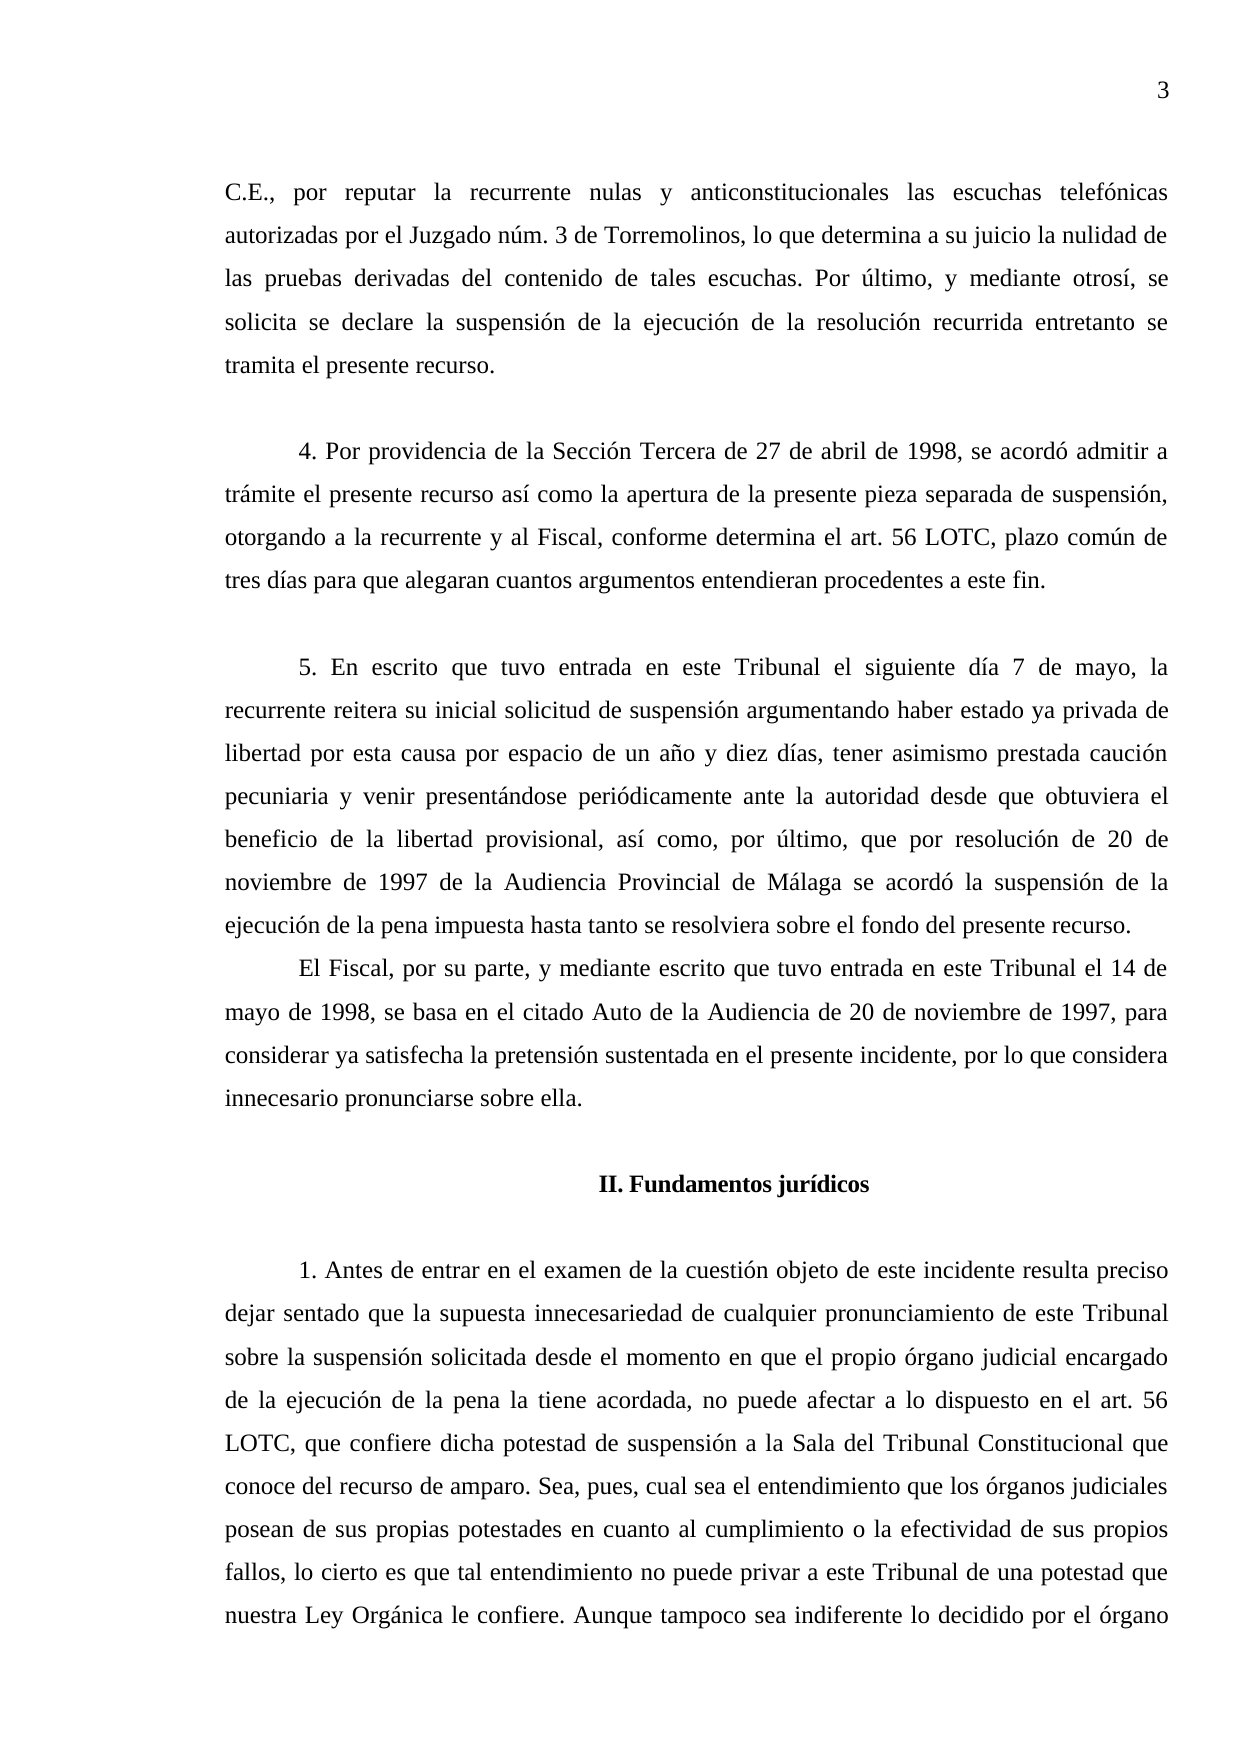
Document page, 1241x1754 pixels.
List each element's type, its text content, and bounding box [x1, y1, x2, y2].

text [224, 177, 1169, 378]
subtitle II. Fundamentos jurídicos [224, 1169, 1169, 1198]
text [224, 1255, 1169, 1629]
text El Fiscal, por su parte, y mediante escrito que tuvo entrada en este Tribunal el 14 de mayo de 1998, se basa en el citado Auto de la Audiencia de 20 de noviembre de 1997, para considerar ya satisfecha la pretensión sustentada en el presente incidente, por lo que considera innecesario pronunciarse sobre ella. [224, 953, 1169, 1112]
text 4. Por providencia de la Sección Tercera de 27 de abril de 1998, se acordó admitir a trámite el presente recurso así como la apertura de la presente pieza separada de suspensión, otorgando a la recurrente y al Fiscal, conforme determina el art. 56 LOTC, plazo común de tres días para que alegaran cuantos argumentos entendieran procedentes a este fin. [224, 436, 1169, 594]
text 5. En escrito que tuvo entrada en este Tribunal el siguiente día 7 de mayo, la recurrente reitera su inicial solicitud de suspensión argumentando haber estado ya privada de libertad por esta causa por espacio de un año y diez días, tener asimismo prestada caución pecuniaria y venir presentándose periódicamente ante la autoridad desde que obtuviera el beneficio de la libertad provisional, así como, por último, que por resolución de 20 de noviembre de 1997 de la Audiencia Provincial de Málaga se acordó la suspensión de la ejecución de la pena impuesta hasta tanto se resolviera sobre el fondo del presente recurso. [224, 652, 1169, 939]
